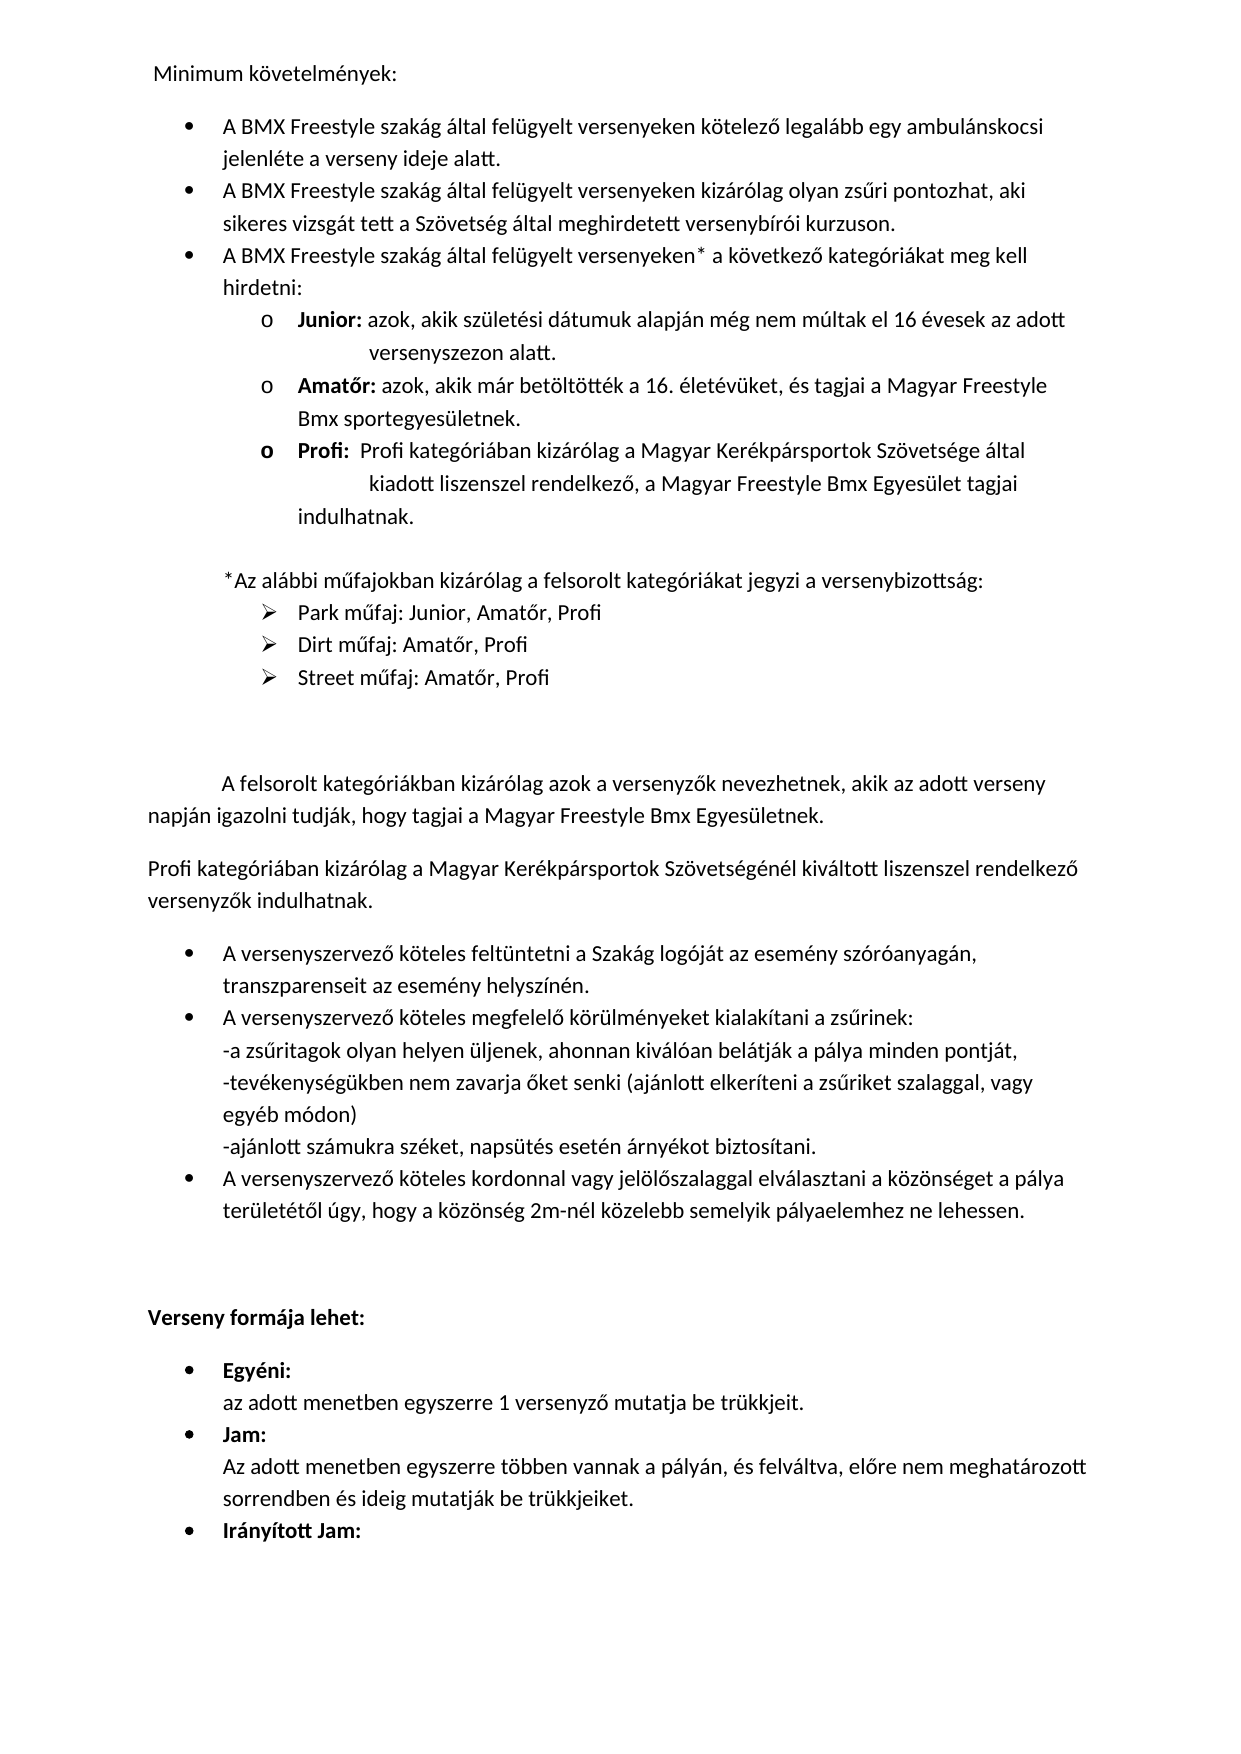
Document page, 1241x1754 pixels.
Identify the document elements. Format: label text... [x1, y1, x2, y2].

list Park műfaj: Junior, Amatőr, Profi [260, 598, 1093, 626]
list A BMX Freestyle szakág által felügyelt versenyeken* a következő kategóriákat meg kell hirdetni: [185, 241, 1093, 301]
list Dirt műfaj: Amatőr, Profi [260, 631, 1093, 658]
list az adott menetben egyszerre 1 versenyző mutatja be trükkjeit. [223, 1388, 1093, 1416]
list Amatőr: azok, akik már betöltötték a 16. életévüket, és tagjai a Magyar Freestyle Bmx sportegyesületnek. [260, 371, 1093, 432]
list A BMX Freestyle szakág által felügyelt versenyeken kizárólag olyan zsűri pontozhat, aki sikeres vizsgát tett a Szövetség által meghirdetett versenybírói kurzuson. [185, 176, 1093, 237]
list Az adott menetben egyszerre többen vannak a pályán, és felváltva, előre nem meghatározott sorrendben és ideig mutatják be trükkjeiket. [223, 1452, 1093, 1512]
list Jam: [185, 1420, 1093, 1448]
text A felsorolt kategóriákban kizárólag azok a versenyzők nevezhetnek, akik az adott verseny napján igazolni tudják, hogy tagjai a Magyar Freestyle Bmx Egyesületnek. [148, 769, 1093, 829]
text Profi kategóriában kizárólag a Magyar Kerékpársportok Szövetségénél kiváltott liszenszel rendelkező versenyzők indulhatnak. [148, 854, 1093, 914]
list *Az alábbi műfajokban kizárólag a felsorolt kategóriákat jegyzi a versenybizottság: [223, 566, 1093, 594]
list A BMX Freestyle szakág által felügyelt versenyeken kötelező legalább egy ambulánskocsi jelenléte a verseny ideje alatt. [185, 112, 1093, 172]
list A versenyszervező köteles kordonnal vagy jelölőszalaggal elválasztani a közönséget a pálya területétől úgy, hogy a közönség 2m-nél közelebb semelyik pályaelemhez ne lehessen. [185, 1164, 1093, 1225]
list Irányított Jam: [185, 1517, 1093, 1545]
list A versenyszervező köteles megfelelő körülményeket kialakítani a zsűrinek: [185, 1003, 1093, 1032]
list Junior: azok, akik születési dátumuk alapján még nem múltak el 16 évesek az adott versenyszezon alatt. [260, 305, 1093, 367]
text Verseny formája lehet: [148, 1303, 1093, 1331]
list A versenyszervező köteles feltüntetni a Szakág logóját az esemény szóróanyagán, transzparenseit az esemény helyszínén. [185, 939, 1093, 999]
list Profi: Profi kategóriában kizárólag a Magyar Kerékpársportok Szövetsége által kiadott liszenszel rendelkező, a Magyar Freestyle Bmx Egyesület tagjai indulhatnak. [260, 436, 1093, 530]
list -a zsűritagok olyan helyen üljenek, ahonnan kiválóan belátják a pálya minden pontját, -tevékenységükben nem zavarja őket senki (ajánlott elkeríteni a zsűriket szalaggal, vagy egyéb módon) -ajánlott számukra széket, napsütés esetén árnyékot biztosítani. [223, 1036, 1093, 1160]
list Egyéni: [185, 1356, 1093, 1384]
list Street műfaj: Amatőr, Profi [260, 663, 1093, 691]
text Minimum követelmények: [148, 59, 1093, 87]
